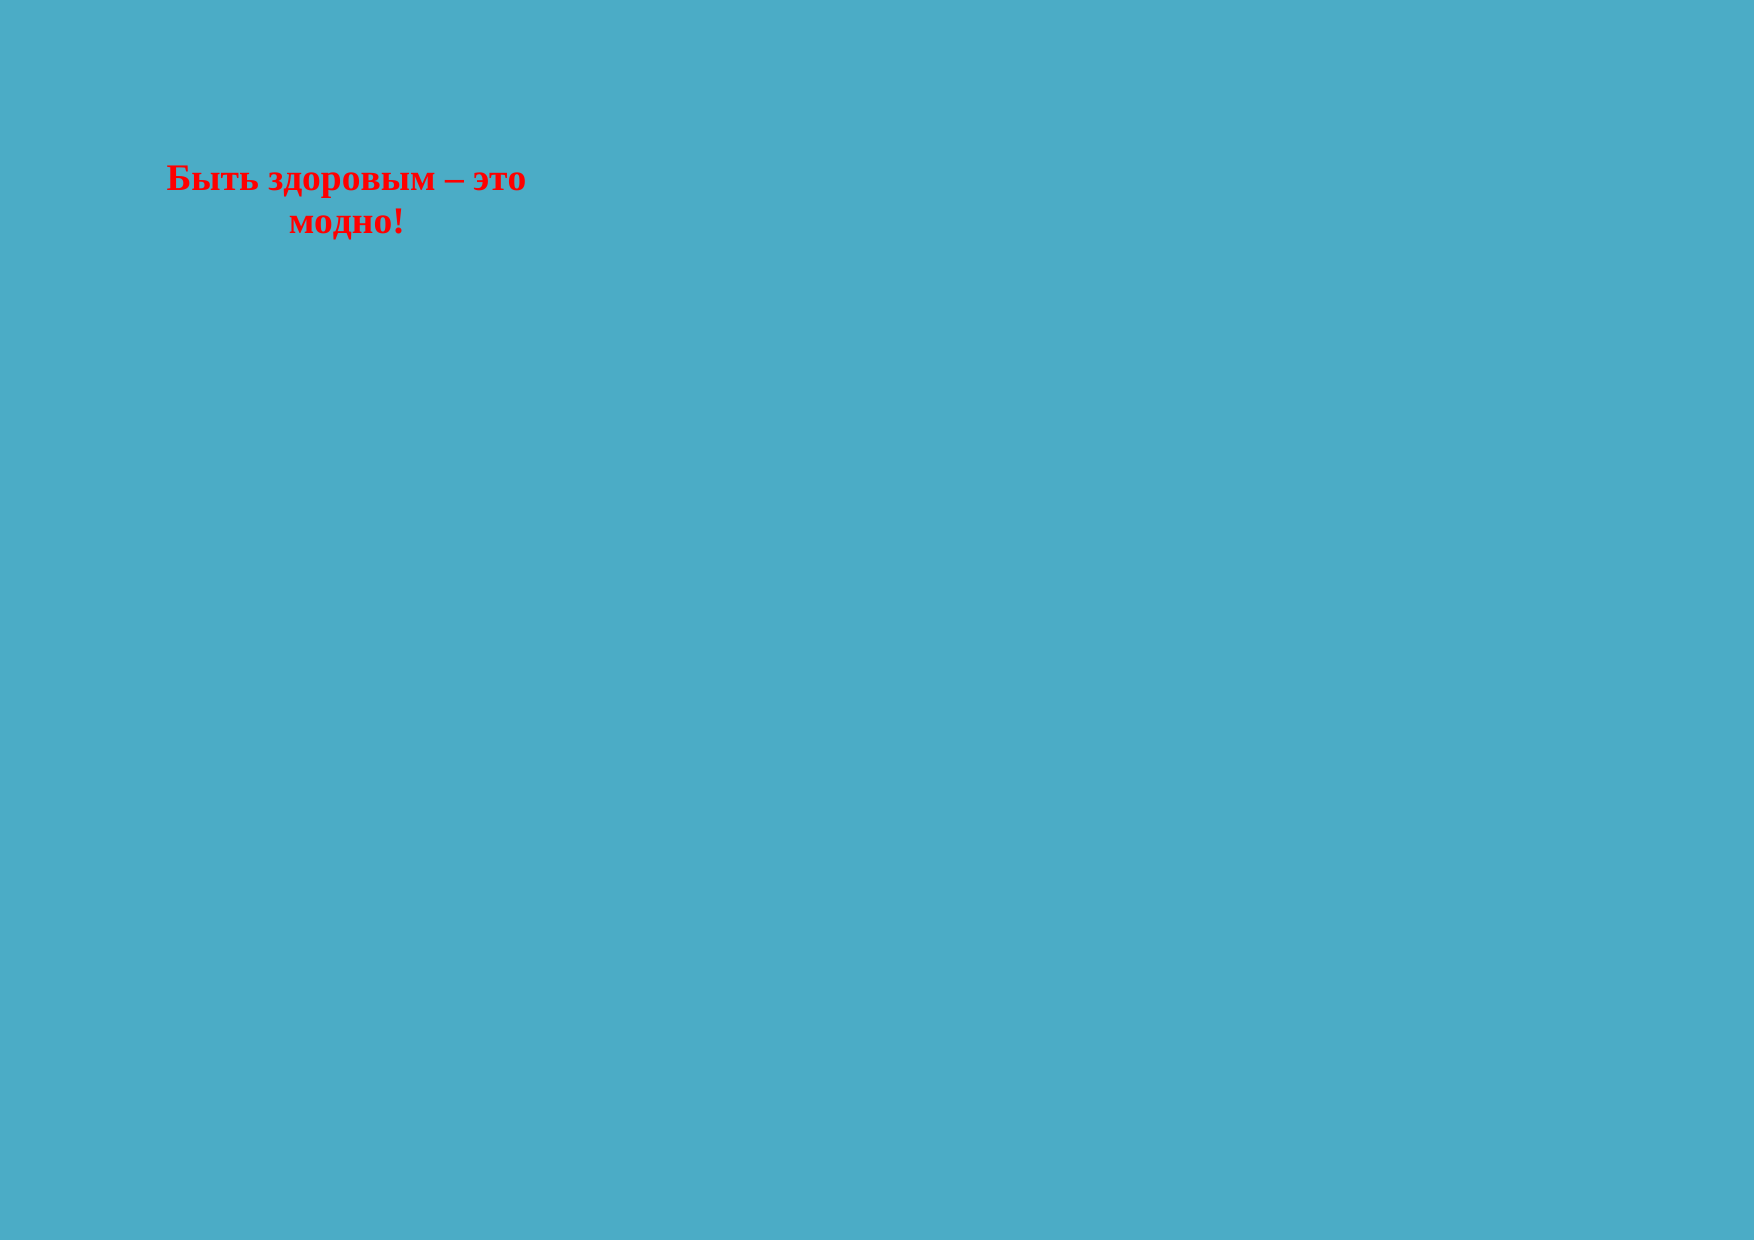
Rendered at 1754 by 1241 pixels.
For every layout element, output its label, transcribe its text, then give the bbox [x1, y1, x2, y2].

list Быть здоровым – это модно! [118, 156, 575, 242]
